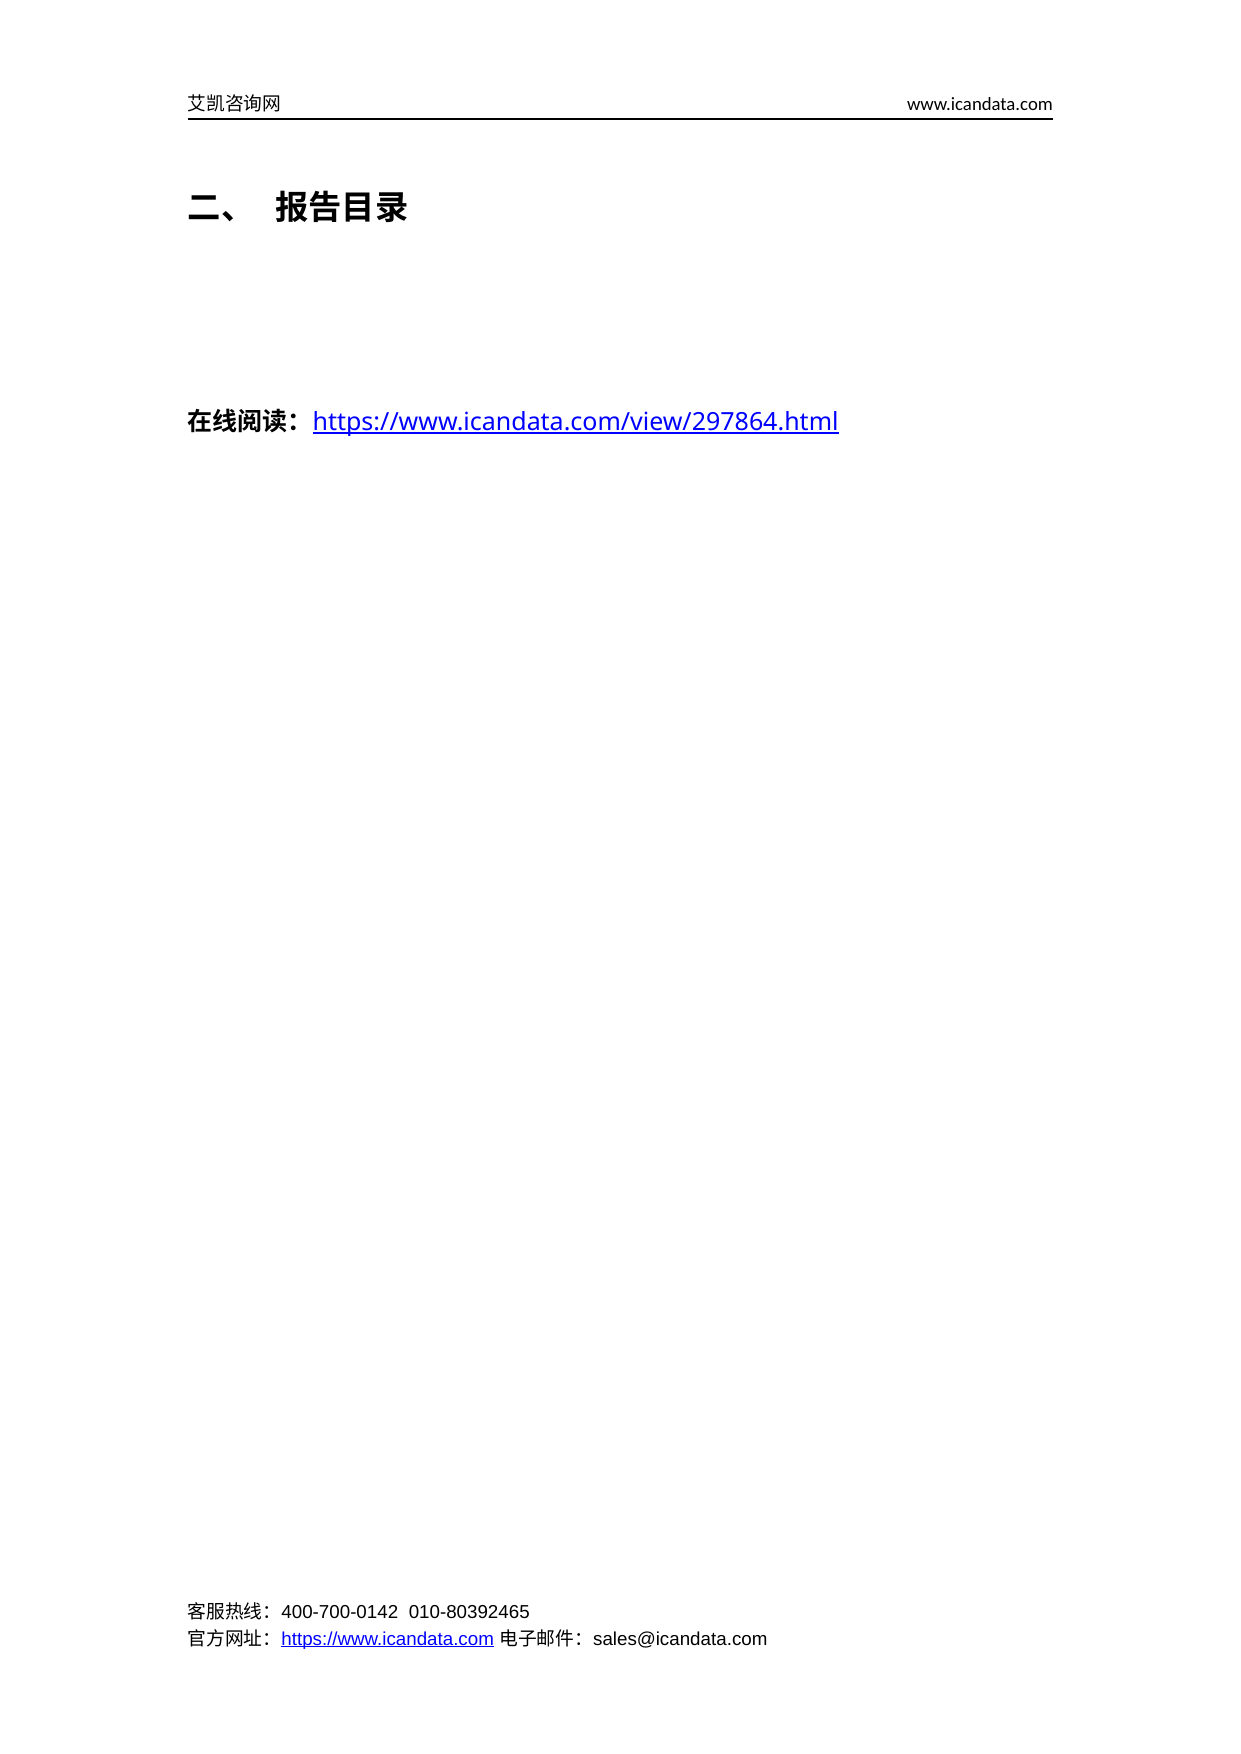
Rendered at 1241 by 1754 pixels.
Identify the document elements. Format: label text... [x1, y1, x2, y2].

text 在线阅读：https://www.icandata.com/view/297864.html [187, 387, 1053, 452]
subtitle 报告目录 [187, 172, 1053, 237]
